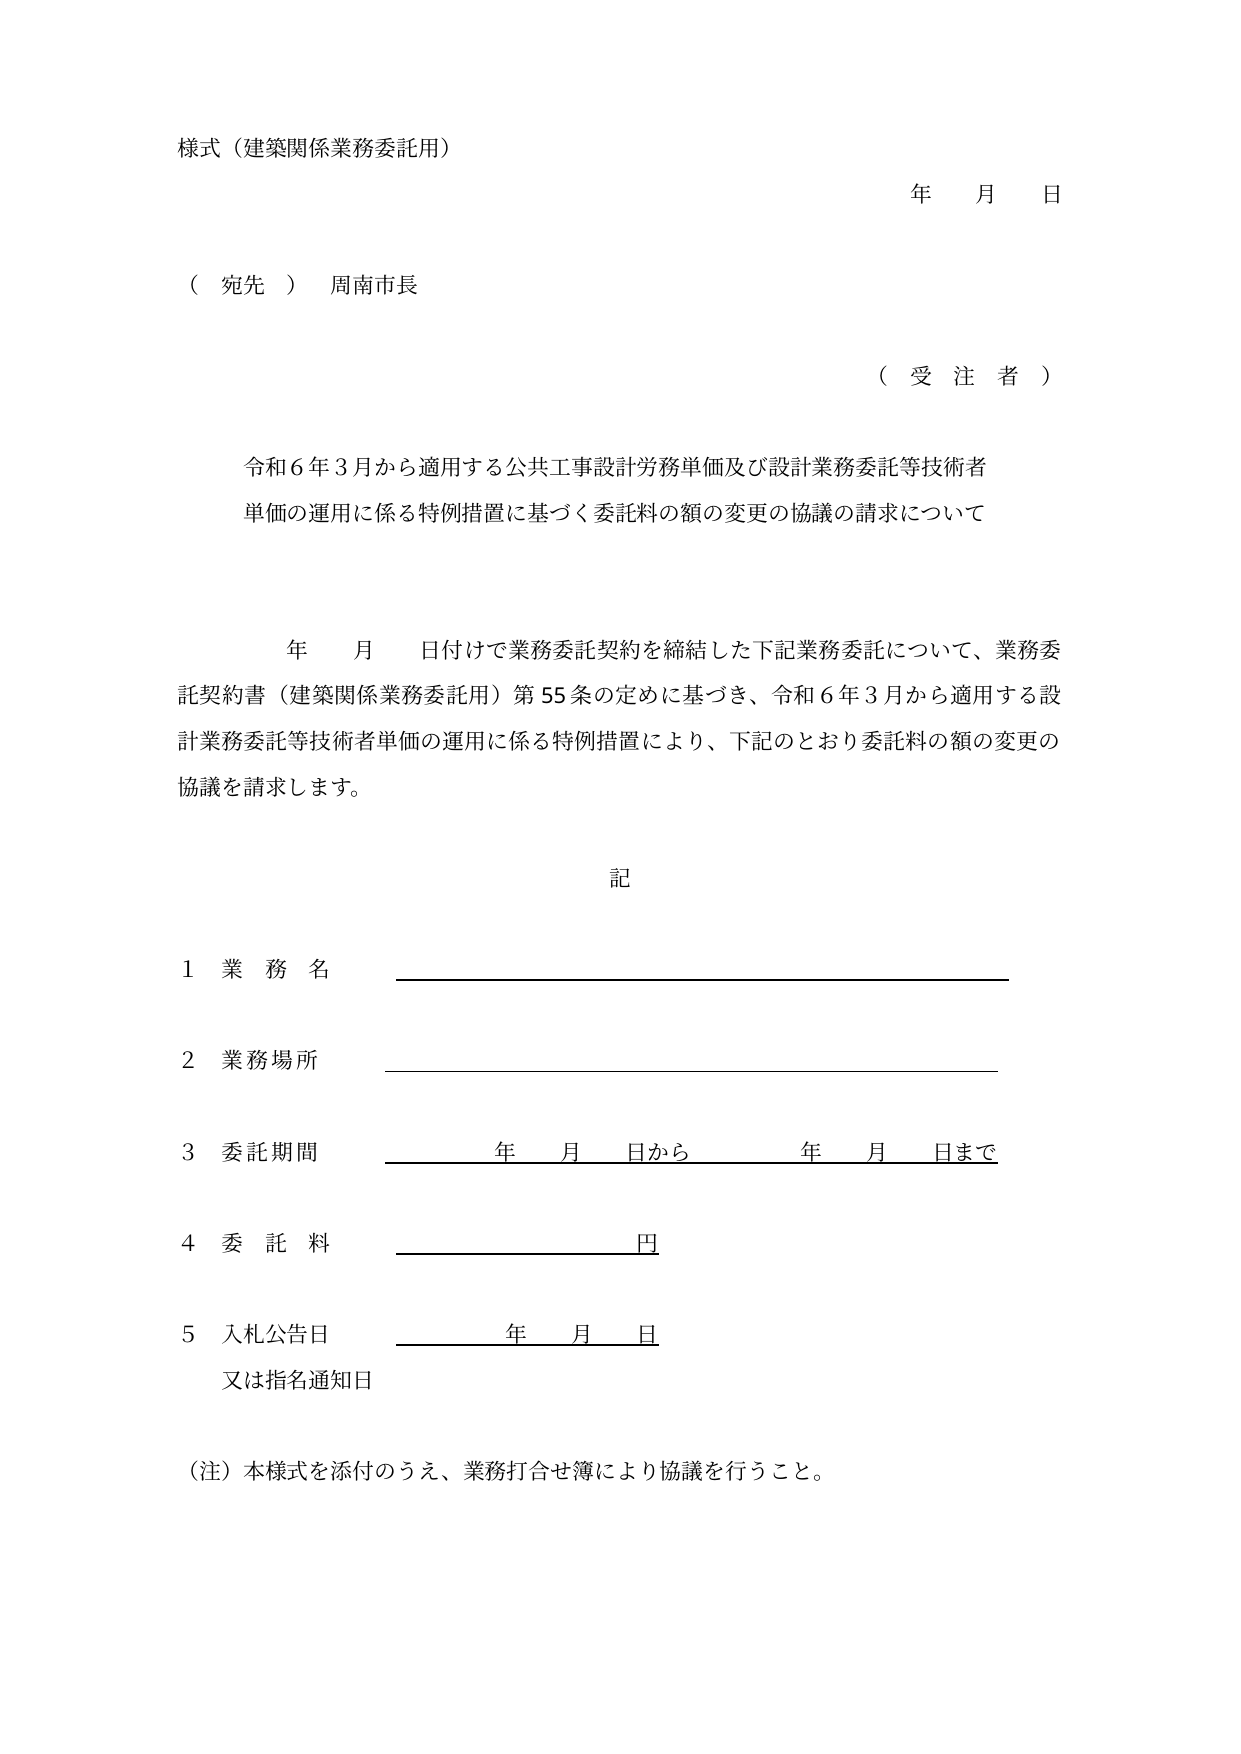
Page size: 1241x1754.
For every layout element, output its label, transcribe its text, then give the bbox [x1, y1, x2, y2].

text （注）本様式を添付のうえ、業務打合せ簿により協議を行うこと。 [177, 1447, 1063, 1493]
text （ 受 注 者 ） [177, 352, 1063, 398]
text 令和６年３月から適用する公共工事設計労務単価及び設計業務委託等技術者 [177, 443, 1063, 489]
text 単価の運用に係る特例措置に基づく委託料の額の変更の協議の請求について [177, 489, 1063, 535]
text 年 月 日付けで業務委託契約を締結した下記業務委託について、業務委託契約書（建築関係業務委託用）第55条の定めに基づき、令和６年３月から適用する設計業務委託等技術者単価の運用に係る特例措置により、下記のとおり委託料の額の変更の協議を請求します。 [177, 626, 1063, 808]
text ２ 業務場所 [177, 1037, 1063, 1082]
text 又は指名通知日 [177, 1356, 1063, 1402]
subtitle 記 [177, 854, 1063, 900]
text １ 業 務 名 [177, 945, 1063, 991]
text 年 月 日 [177, 170, 1063, 215]
text ４ 委 託 料 円 [177, 1219, 1063, 1265]
text （ 宛先 ） 周南市長 [177, 261, 1063, 307]
text ５ 入札公告日 年 月 日 [177, 1310, 1063, 1356]
text ３ 委託期間 年 月 日から 年 月 日まで [177, 1128, 1063, 1173]
text 様式（建築関係業務委託用） [177, 124, 1063, 170]
